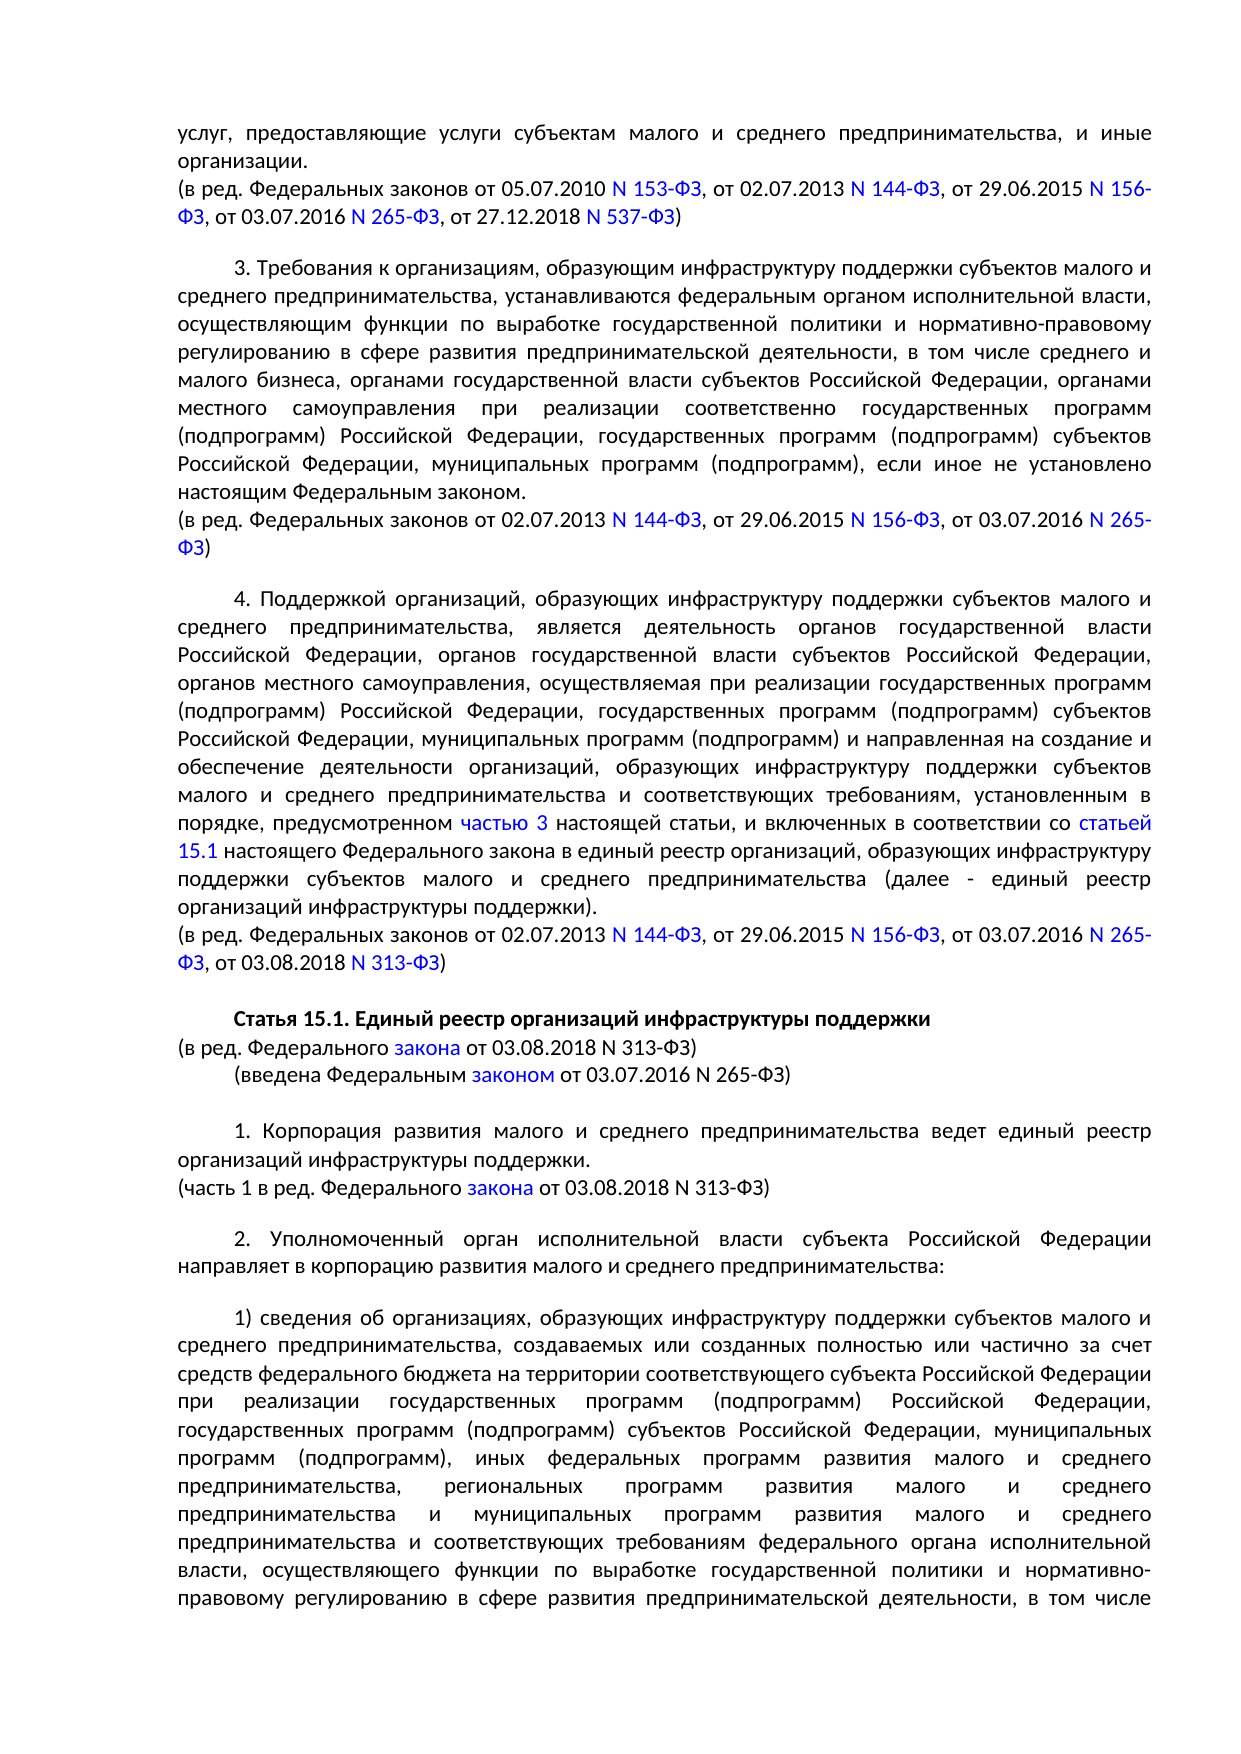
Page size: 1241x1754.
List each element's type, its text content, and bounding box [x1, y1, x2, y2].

text (в ред. Федеральных законов от 02.07.2013 N 144-ФЗ, от 29.06.2015 N 156-ФЗ, от 03.07.2016 N 265-ФЗ, от 03.08.2018 N 313-ФЗ) [177, 921, 1152, 977]
text 2. Уполномоченный орган исполнительной власти субъекта Российской Федерации направляет в корпорацию развития малого и среднего предпринимательства: [177, 1224, 1152, 1280]
text (в ред. Федеральных законов от 02.07.2013 N 144-ФЗ, от 29.06.2015 N 156-ФЗ, от 03.07.2016 N 265-ФЗ) [177, 505, 1152, 561]
text 3. Требования к организациям, образующим инфраструктуру поддержки субъектов малого и среднего предпринимательства, устанавливаются федеральным органом исполнительной власти, осуществляющим функции по выработке государственной политики и нормативно-правовому регулированию в сфере развития предпринимательской деятельности, в том числе среднего и малого бизнеса, органами государственной власти субъектов Российской Федерации, органами местного самоуправления при реализации соответственно государственных программ (подпрограмм) Российской Федерации, государственных программ (подпрограмм) субъектов Российской Федерации, муниципальных программ (подпрограмм), если иное не установлено настоящим Федеральным законом. [177, 253, 1152, 505]
text (в ред. Федерального закона от 03.08.2018 N 313-ФЗ) [177, 1033, 1152, 1061]
title Статья 15.1. Единый реестр организаций инфраструктуры поддержки [177, 1004, 1152, 1033]
text (в ред. Федеральных законов от 05.07.2010 N 153-ФЗ, от 02.07.2013 N 144-ФЗ, от 29.06.2015 N 156-ФЗ, от 03.07.2016 N 265-ФЗ, от 27.12.2018 N 537-ФЗ) [177, 174, 1152, 230]
text 4. Поддержкой организаций, образующих инфраструктуру поддержки субъектов малого и среднего предпринимательства, является деятельность органов государственной власти Российской Федерации, органов государственной власти субъектов Российской Федерации, органов местного самоуправления, осуществляемая при реализации государственных программ (подпрограмм) Российской Федерации, государственных программ (подпрограмм) субъектов Российской Федерации, муниципальных программ (подпрограмм) и направленная на создание и обеспечение деятельности организаций, образующих инфраструктуру поддержки субъектов малого и среднего предпринимательства и соответствующих требованиям, установленным в порядке, предусмотренном частью 3 настоящей статьи, и включенных в соответствии со статьей 15.1 настоящего Федерального закона в единый реестр организаций, образующих инфраструктуру поддержки субъектов малого и среднего предпринимательства (далее - единый реестр организаций инфраструктуры поддержки). [177, 584, 1152, 921]
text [177, 118, 1152, 174]
text (введена Федеральным законом от 03.07.2016 N 265-ФЗ) [177, 1061, 1152, 1089]
text (часть 1 в ред. Федерального закона от 03.08.2018 N 313-ФЗ) [177, 1173, 1152, 1201]
text 1. Корпорация развития малого и среднего предпринимательства ведет единый реестр организаций инфраструктуры поддержки. [177, 1117, 1152, 1173]
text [177, 1303, 1152, 1611]
